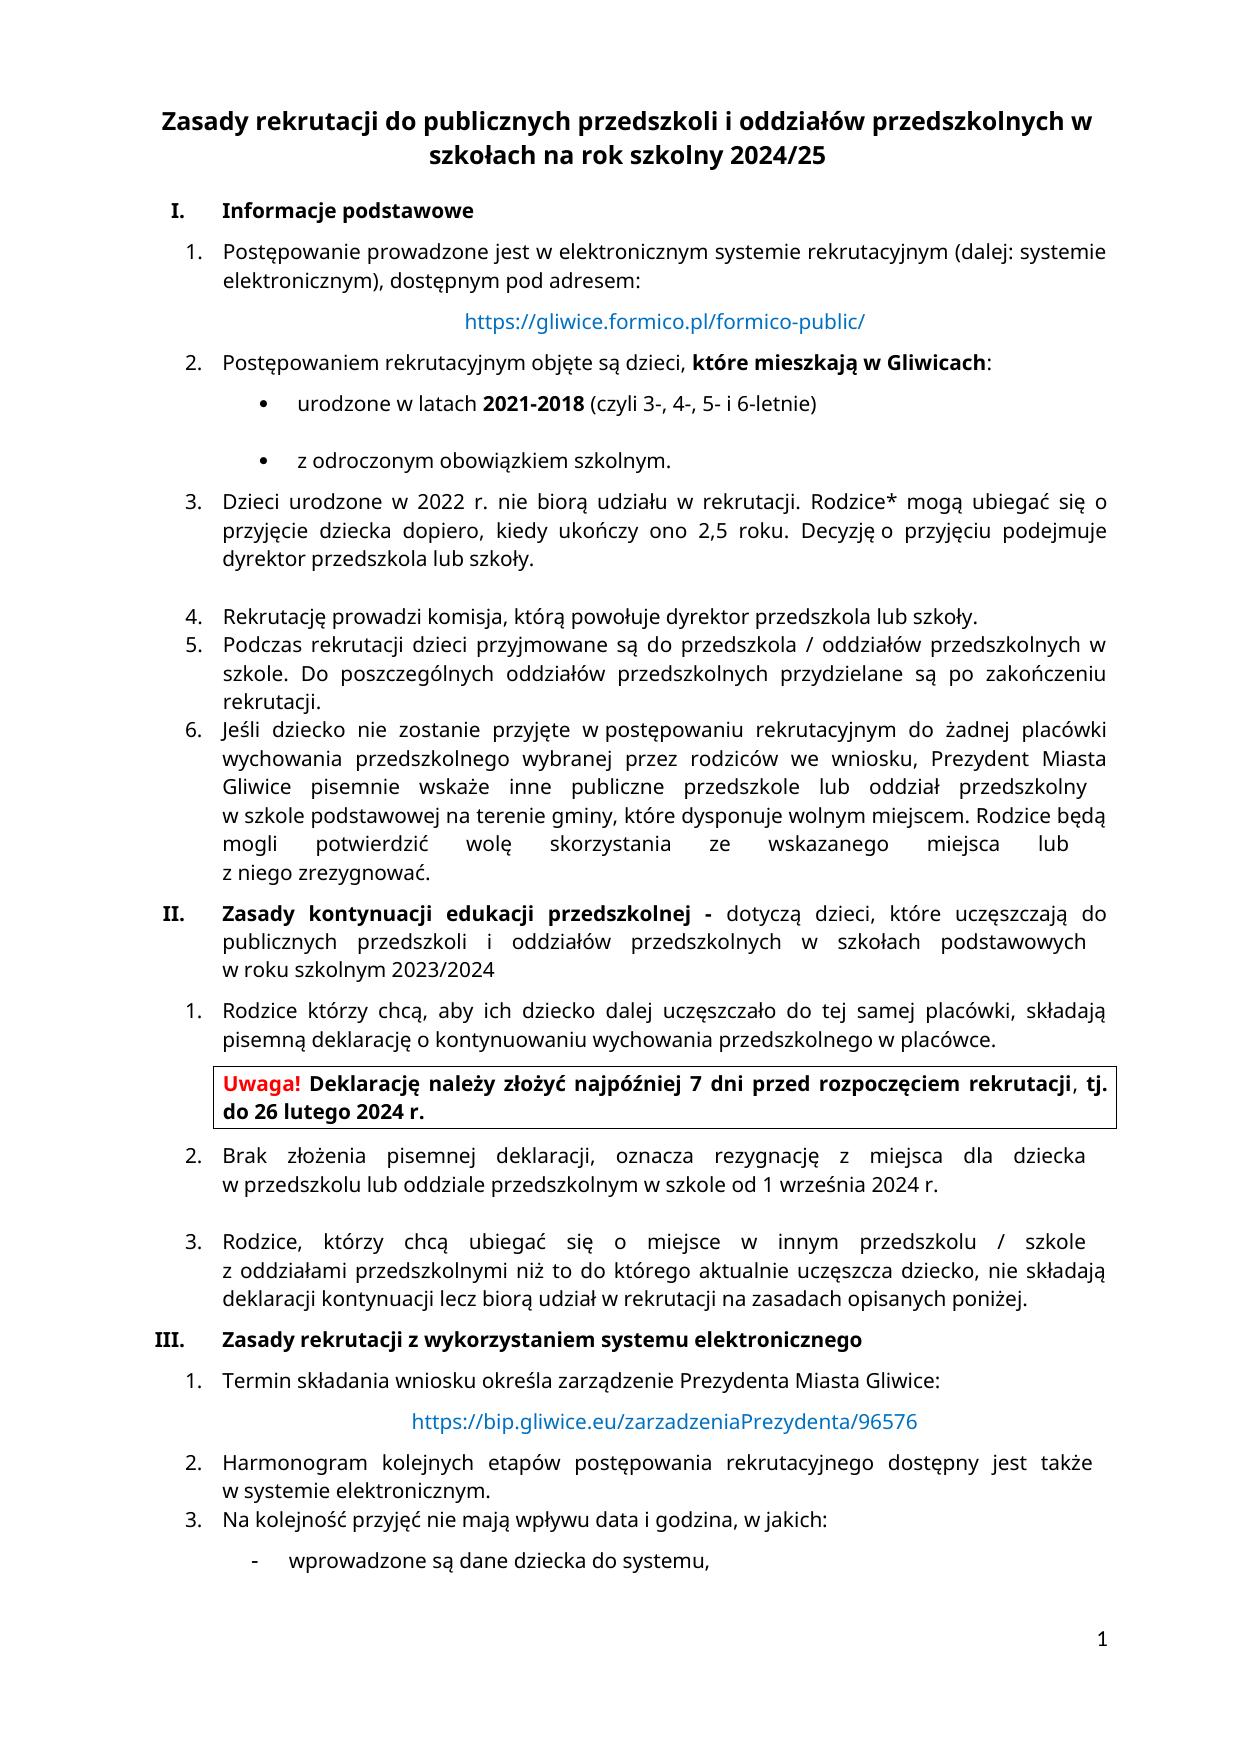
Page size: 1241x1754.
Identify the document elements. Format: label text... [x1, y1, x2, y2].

list Postępowaniem rekrutacyjnym objęte są dzieci, które mieszkają w Gliwicach: [185, 348, 1107, 376]
list Termin składania wniosku określa zarządzenie Prezydenta Miasta Gliwice: [185, 1424, 1107, 1453]
list Zasady kontynuacji edukacji przedszkolnej - dotyczą dzieci, które uczęszczają do publicznych przedszkoli i oddziałów przedszkolnych w szkołach podstawowych w roku szkolnym 2023/2024 [185, 957, 1107, 1042]
list Rodzice, którzy chcą ubiegać się o miejsce w innym przedszkolu / szkole z oddziałami przedszkolnymi niż to do którego aktualnie uczęszcza dziecko, nie składają deklaracji kontynuacji lecz biorą udział w rekrutacji na zasadach opisanych poniżej. [185, 1286, 1107, 1371]
list Postępowanie prowadzone jest w elektronicznym systemie rekrutacyjnym (dalej: systemie elektronicznym), dostępnym pod adresem: [185, 237, 1107, 294]
list Na kolejność przyjęć nie mają wpływu data i godzina, w jakich: [185, 1563, 1107, 1592]
text https://bip.gliwice.eu/zarzadzeniaPrezydenta/96576 [222, 1466, 1107, 1494]
list Rodzice którzy chcą, aby ich dziecko dalej uczęszczało do tej samej placówki, składają pisemną deklarację o kontynuowaniu wychowania przedszkolnego w placówce. [185, 1055, 1107, 1112]
list Brak złożenia pisemnej deklaracji, oznacza rezygnację z miejsca dla dziecka w przedszkolu lub oddziale przedszkolnym w szkole od 1 września 2024 r. [185, 1200, 1107, 1257]
text Zasady rekrutacji do publicznych przedszkoli i oddziałów przedszkolnych w szkołach na rok szkolny 2024/25 [148, 103, 1107, 172]
text Uwaga! Deklarację należy złożyć najpóźniej 7 dni przed rozpoczęciem rekrutacji, tj. do 26 lutego 2024 r. [214, 1125, 1116, 1186]
list Dzieci urodzone w 2022 r. nie biorą udziału w rekrutacji. Rodzice* mogą ubiegać się o przyjęcie dziecka dopiero, kiedy ukończy ono 2,5 roku. Decyzję o przyjęciu podejmuje dyrektor przedszkola lub szkoły. [185, 487, 1107, 573]
list Jeśli dziecko nie zostanie przyjęte w postępowaniu rekrutacyjnym do żadnej placówki wychowania przedszkolnego wybranej przez rodziców we wniosku, Prezydent Miasta Gliwice pisemnie wskaże inne publiczne przedszkole lub oddział przedszkolny w szkole podstawowej na terenie gminy, które dysponuje wolnym miejscem. Rodzice będą mogli potwierdzić wolę skorzystania ze wskazanego miejsca lub z niego zrezygnować. [185, 774, 1107, 944]
list Harmonogram kolejnych etapów postępowania rekrutacyjnego dostępny jest także w systemie elektronicznym. [185, 1506, 1107, 1563]
list Informacje podstawowe [185, 197, 1107, 225]
list urodzone w latach 2021-2018 (czyli 3-, 4-, 5- i 6-letnie) [260, 389, 1107, 417]
list Zasady rekrutacji z wykorzystaniem systemu elektronicznego [185, 1384, 1107, 1412]
list Rekrutację prowadzi komisja, którą powołuje dyrektor przedszkola lub szkoły. [185, 602, 1107, 630]
list Podczas rekrutacji dzieci przyjmowane są do przedszkola / oddziałów przedszkolnych w szkole. Do poszczególnych oddziałów przedszkolnych przydzielane są po zakończeniu rekrutacji. [185, 659, 1107, 745]
text https://gliwice.formico.pl/formico-public/ [223, 307, 1107, 335]
list z odroczonym obowiązkiem szkolnym. [260, 446, 1107, 475]
